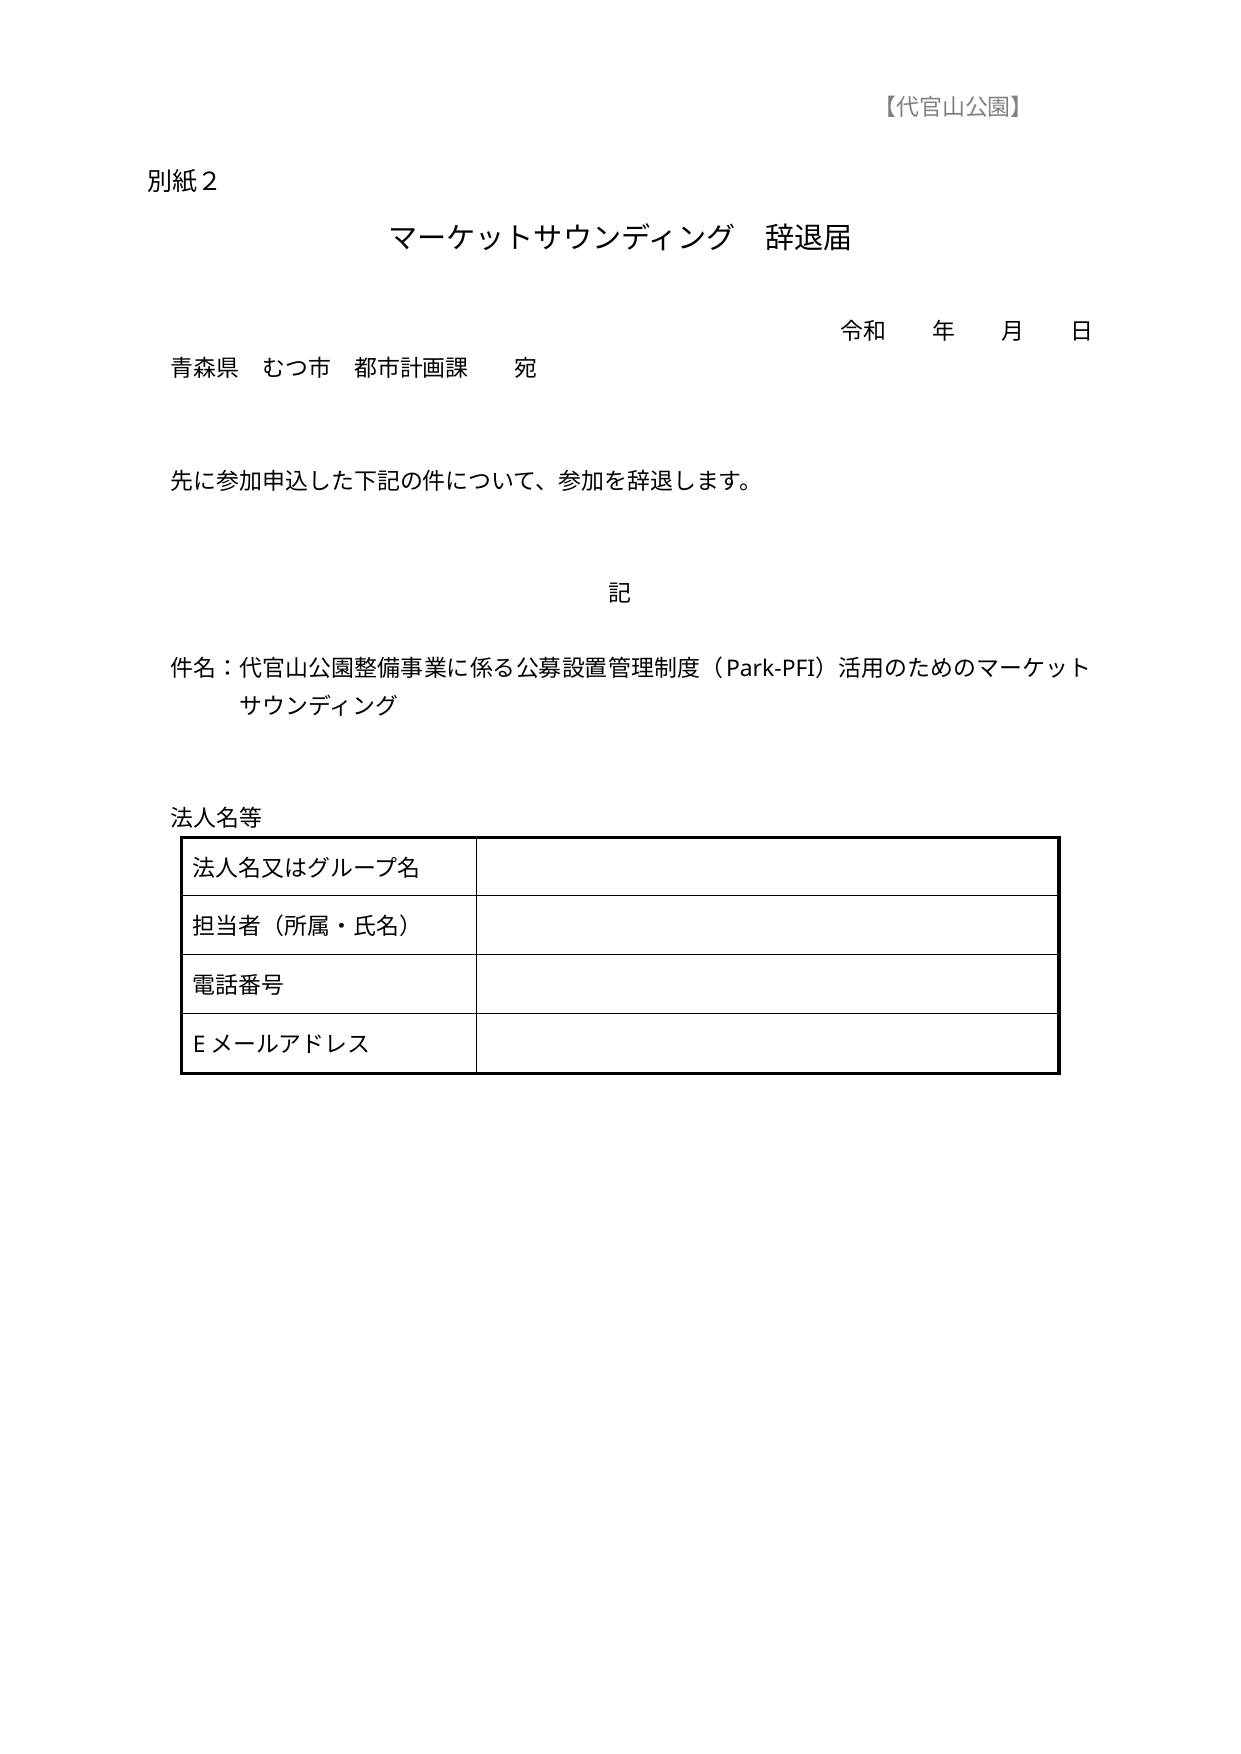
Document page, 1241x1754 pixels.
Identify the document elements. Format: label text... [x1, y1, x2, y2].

table_cell Eメールアドレス [183, 1014, 476, 1072]
text 件名：代官山公園整備事業に係る公募設置管理制度（Park-PFI）活用のためのマーケットサウンディング [148, 648, 1092, 723]
text 青森県 むつ市 都市計画課 宛 [148, 348, 1092, 386]
table_header 法人名又はグループ名 [183, 839, 476, 894]
table_cell [477, 896, 1057, 954]
text 法人名等 [148, 798, 1092, 836]
table_cell 電話番号 [183, 955, 476, 1013]
text 先に参加申込した下記の件について、参加を辞退します。 [148, 461, 1092, 498]
table_cell [477, 1014, 1057, 1072]
table_cell [477, 955, 1057, 1013]
table_cell 担当者（所属・氏名） [183, 896, 476, 954]
text 令和 年 月 日 [148, 311, 1092, 348]
text マーケットサウンディング 辞退届 [148, 198, 1092, 273]
text 別紙２ [148, 161, 1092, 198]
table_header [477, 839, 1057, 894]
subtitle 記 [148, 573, 1092, 611]
